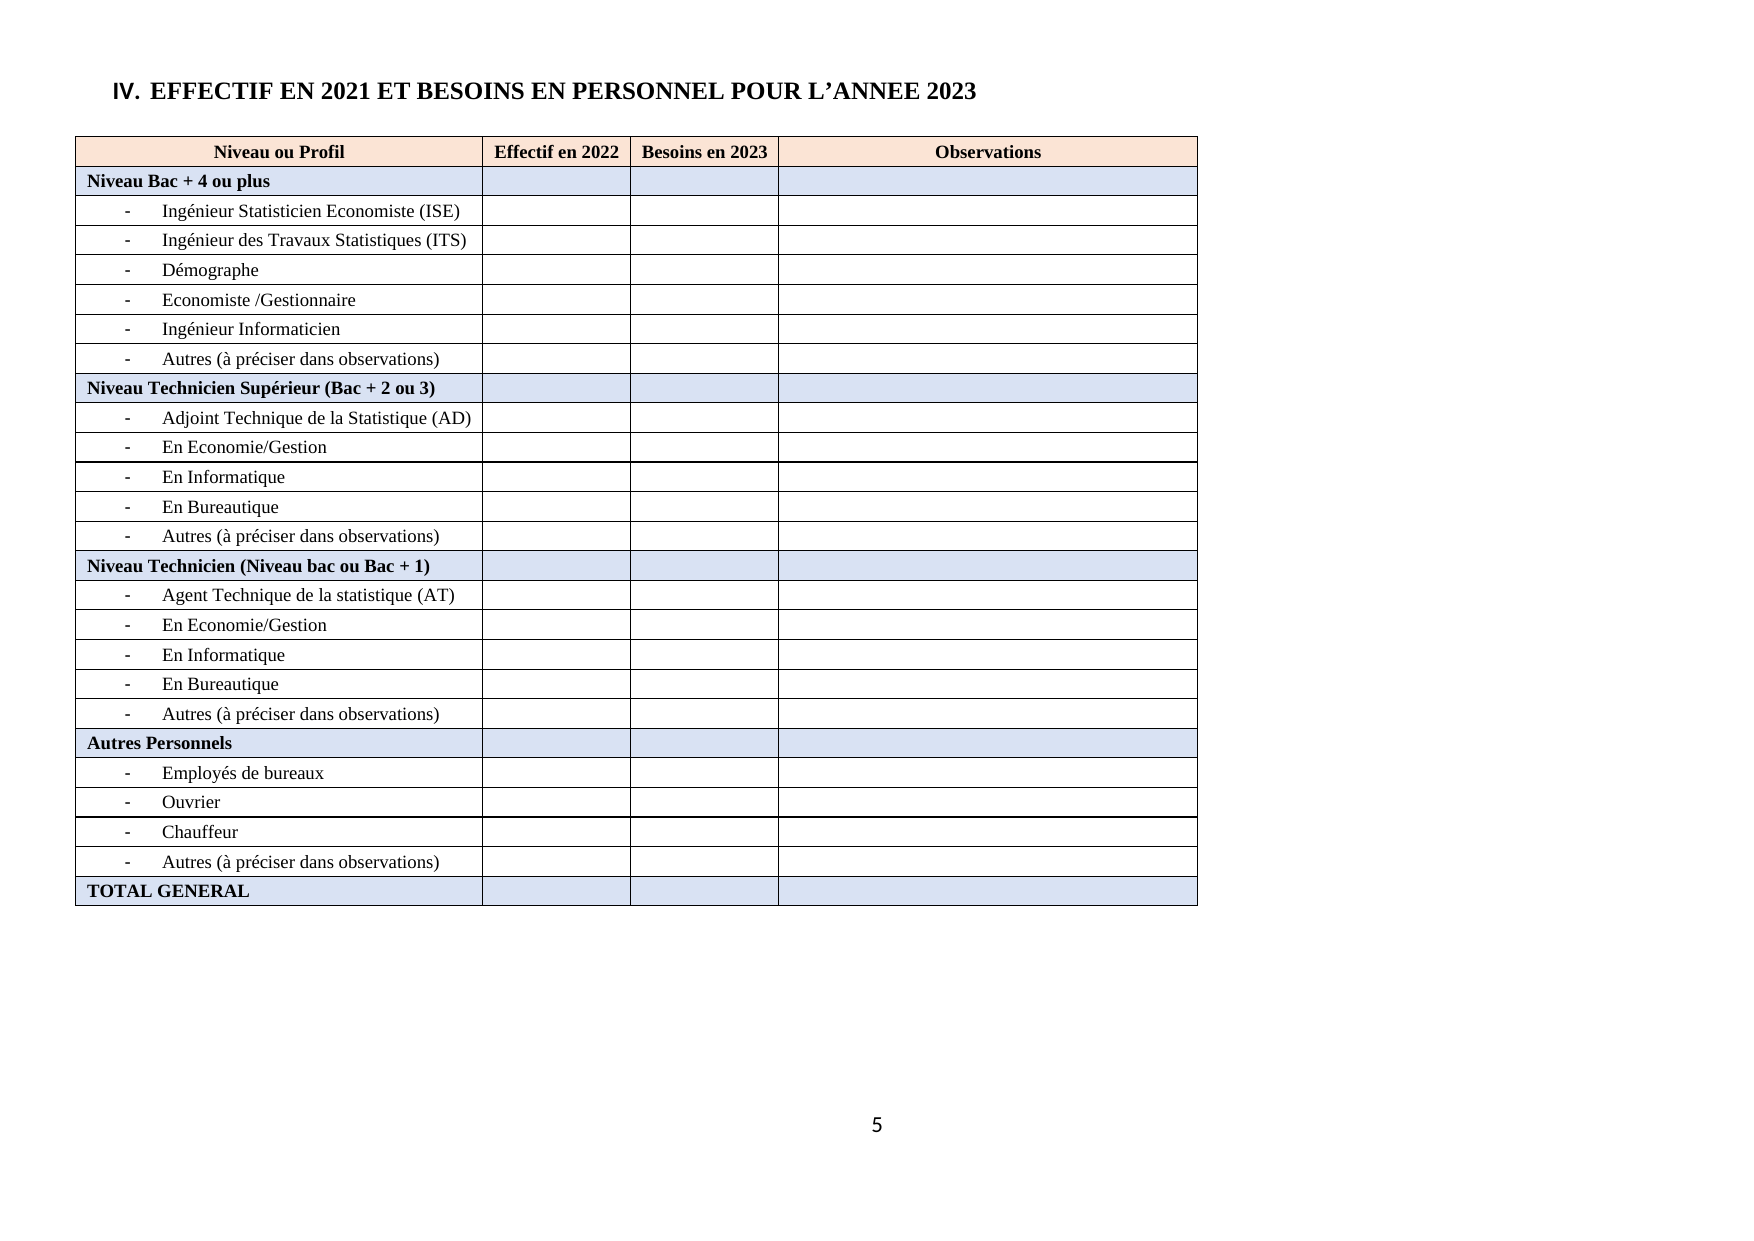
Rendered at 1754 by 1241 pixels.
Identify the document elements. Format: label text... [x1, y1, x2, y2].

table_cell [483, 433, 630, 461]
table_cell [631, 433, 778, 461]
table_cell [483, 877, 630, 905]
table_cell [483, 226, 630, 254]
table_cell Ingénieur Informaticien [76, 315, 482, 343]
table_cell [631, 818, 778, 846]
table_cell [631, 226, 778, 254]
table_cell Ingénieur des Travaux Statistiques (ITS) [76, 226, 482, 254]
table_cell [483, 818, 630, 846]
table_cell [631, 551, 778, 580]
table_cell [631, 374, 778, 402]
table_cell [779, 403, 1197, 432]
table_cell [779, 255, 1197, 284]
table_header Observations [779, 137, 1197, 166]
table_cell Autres (à préciser dans observations) [76, 699, 482, 728]
table_header Effectif en 2022 [483, 137, 630, 166]
table_cell Niveau Technicien Supérieur (Bac + 2 ou 3) [76, 374, 482, 402]
table_cell Ouvrier [76, 788, 482, 816]
table_cell [483, 699, 630, 728]
table_cell [483, 522, 630, 550]
table_cell [483, 758, 630, 787]
table_cell [483, 640, 630, 668]
table_cell [779, 463, 1197, 491]
table_cell [631, 522, 778, 550]
table_cell En Bureautique [76, 492, 482, 521]
table_cell [631, 167, 778, 195]
table_cell [779, 344, 1197, 373]
table_cell [779, 285, 1197, 313]
table_cell Autres (à préciser dans observations) [76, 522, 482, 550]
table_cell [483, 285, 630, 313]
table_cell [631, 581, 778, 609]
table_cell [779, 551, 1197, 580]
table_cell Autres (à préciser dans observations) [76, 344, 482, 373]
table_cell [779, 196, 1197, 225]
table_cell [483, 167, 630, 195]
table_cell [779, 877, 1197, 905]
table_cell TOTAL GENERAL [76, 877, 482, 905]
table_cell [631, 285, 778, 313]
table_cell [779, 315, 1197, 343]
table_cell [631, 729, 778, 757]
table_cell [779, 374, 1197, 402]
table_cell [483, 344, 630, 373]
table_cell [779, 226, 1197, 254]
table_cell [631, 463, 778, 491]
table_cell [631, 877, 778, 905]
table_cell [779, 788, 1197, 816]
table_cell [483, 315, 630, 343]
table_cell [483, 255, 630, 284]
table_cell [779, 492, 1197, 521]
table_cell [483, 374, 630, 402]
table_cell [483, 551, 630, 580]
table_cell Niveau Technicien (Niveau bac ou Bac + 1) [76, 551, 482, 580]
table_cell Agent Technique de la statistique (AT) [76, 581, 482, 609]
table_cell [779, 699, 1197, 728]
table_cell [779, 522, 1197, 550]
table_cell [631, 315, 778, 343]
table_cell [779, 758, 1197, 787]
table_cell [483, 403, 630, 432]
table_cell [631, 788, 778, 816]
table_cell [631, 699, 778, 728]
table_cell En Economie/Gestion [76, 433, 482, 461]
table_cell [631, 344, 778, 373]
table_cell En Bureautique [76, 670, 482, 698]
table_cell [483, 670, 630, 698]
table_cell [779, 847, 1197, 876]
table_cell Employés de bureaux [76, 758, 482, 787]
table_cell Niveau Bac + 4 ou plus [76, 167, 482, 195]
table_cell [483, 847, 630, 876]
table_cell [631, 640, 778, 668]
table_cell Chauffeur [76, 818, 482, 846]
table_cell Ingénieur Statisticien Economiste (ISE) [76, 196, 482, 225]
table_header Niveau ou Profil [76, 137, 482, 166]
table_cell [483, 788, 630, 816]
table_cell [631, 255, 778, 284]
table_cell [483, 463, 630, 491]
table_cell Démographe [76, 255, 482, 284]
table_cell [779, 640, 1197, 668]
table_cell [779, 818, 1197, 846]
table_cell [631, 492, 778, 521]
table_cell En Economie/Gestion [76, 610, 482, 639]
table_cell [631, 758, 778, 787]
table_header Besoins en 2023 [631, 137, 778, 166]
table_cell [483, 610, 630, 639]
table_cell [779, 581, 1197, 609]
table_cell [779, 670, 1197, 698]
table_cell [779, 729, 1197, 757]
table_cell Autres (à préciser dans observations) [76, 847, 482, 876]
table_cell [631, 610, 778, 639]
table_cell [631, 847, 778, 876]
table_cell [631, 196, 778, 225]
table_cell Adjoint Technique de la Statistique (AD) [76, 403, 482, 432]
table_cell [631, 403, 778, 432]
table_cell [483, 196, 630, 225]
table_cell [779, 433, 1197, 461]
table_cell En Informatique [76, 640, 482, 668]
table_cell [483, 492, 630, 521]
table_cell [631, 670, 778, 698]
table_cell En Informatique [76, 463, 482, 491]
table_cell Economiste /Gestionnaire [76, 285, 482, 313]
list EFFECTIF EN 2021 ET BESOINS EN PERSONNEL POUR L’ANNEE 2023 [112, 75, 1679, 106]
table_cell [779, 167, 1197, 195]
table_cell Autres Personnels [76, 729, 482, 757]
table_cell [483, 581, 630, 609]
table_cell [779, 610, 1197, 639]
table_cell [483, 729, 630, 757]
